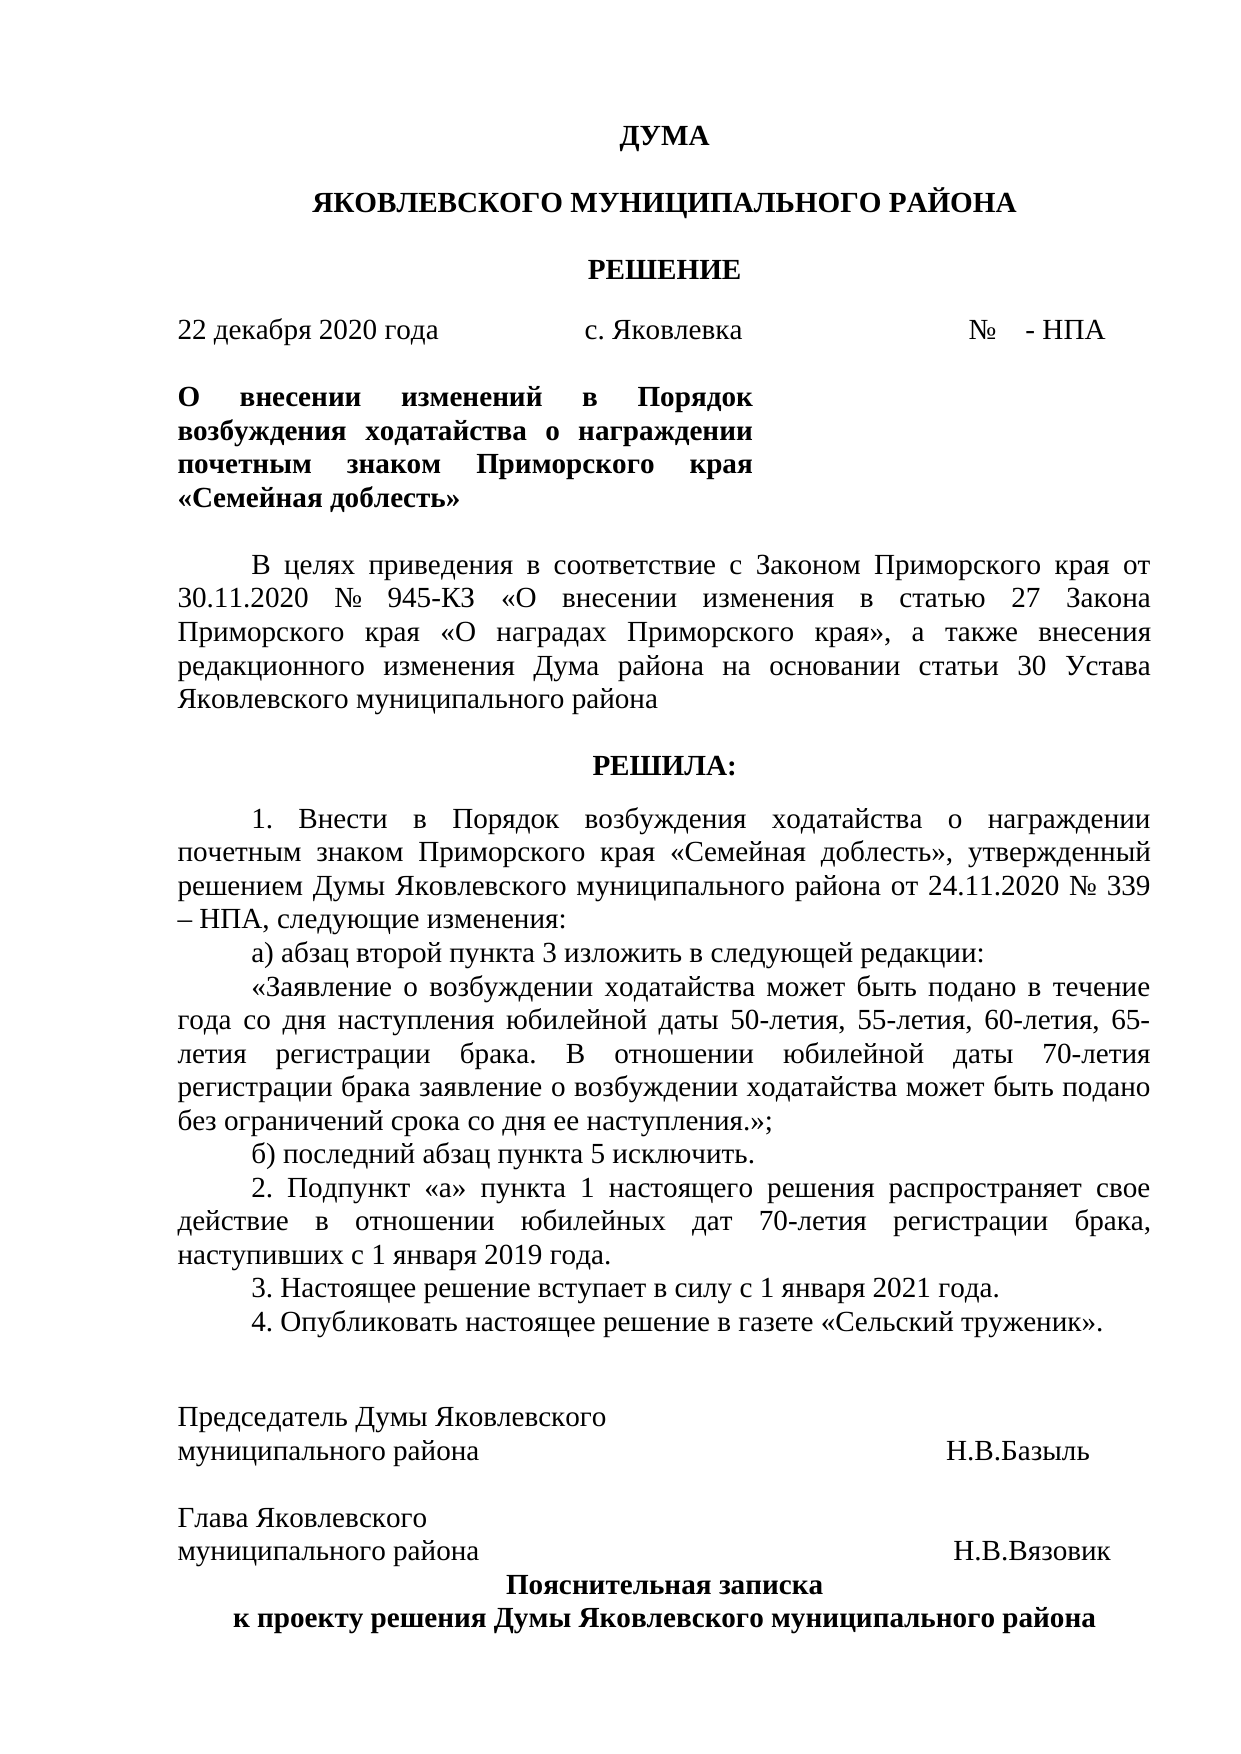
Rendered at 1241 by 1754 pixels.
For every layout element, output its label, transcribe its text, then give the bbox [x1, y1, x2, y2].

text РЕШЕНИЕ [177, 252, 1152, 286]
text О внесении изменений в Порядок возбуждения ходатайства о награждении почетным знаком Приморского края «Семейная доблесть» [177, 379, 753, 513]
title Глава Яковлевского муниципального района Н.В.Вязовик [177, 1500, 1152, 1567]
text ДУМА [177, 118, 1152, 152]
text Председатель Думы Яковлевского муниципального района Н.В.Базыль [177, 1399, 1152, 1466]
text РЕШИЛА: [177, 748, 1152, 782]
text «Заявление о возбуждении ходатайства может быть подано в течение года со дня наступления юбилейной даты 50-летия, 55-летия, 60-летия, 65-летия регистрации брака. В отношении юбилейной даты 70-летия регистрации брака заявление о возбуждении ходатайства может быть подано без ограничений срока со дня ее наступления.»; [177, 969, 1152, 1136]
text 22 декабря 2020 года с. Яковлевка № - НПА [177, 312, 1152, 346]
text б) последний абзац пункта 5 исключить. [177, 1136, 1152, 1170]
text а) абзац второй пункта 3 изложить в следующей редакции: [177, 935, 1152, 969]
text В целях приведения в соответствие с Законом Приморского края от 30.11.2020 № 945-КЗ «О внесении изменения в статью 27 Закона Приморского края «О наградах Приморского края», а также внесения редакционного изменения Дума района на основании статьи 30 Устава Яковлевского муниципального района [177, 547, 1152, 715]
text 4. Опубликовать настоящее решение в газете «Сельский труженик». [177, 1304, 1152, 1338]
text 2. Подпункт «а» пункта 1 настоящего решения распространяет свое действие в отношении юбилейных дат 70-летия регистрации брака, наступивших с 1 января 2019 года. [177, 1170, 1152, 1271]
text 1. Внести в Порядок возбуждения ходатайства о награждении почетным знаком Приморского края «Семейная доблесть», утвержденный решением Думы Яковлевского муниципального района от 24.11.2020 № 339 – НПА, следующие изменения: [177, 801, 1152, 935]
text Пояснительная записка к проекту решения Думы Яковлевского муниципального района [177, 1567, 1152, 1634]
text 3. Настоящее решение вступает в силу с 1 января 2021 года. [177, 1271, 1152, 1304]
text ЯКОВЛЕВСКОГО МУНИЦИПАЛЬНОГО РАЙОНА [177, 152, 1152, 219]
